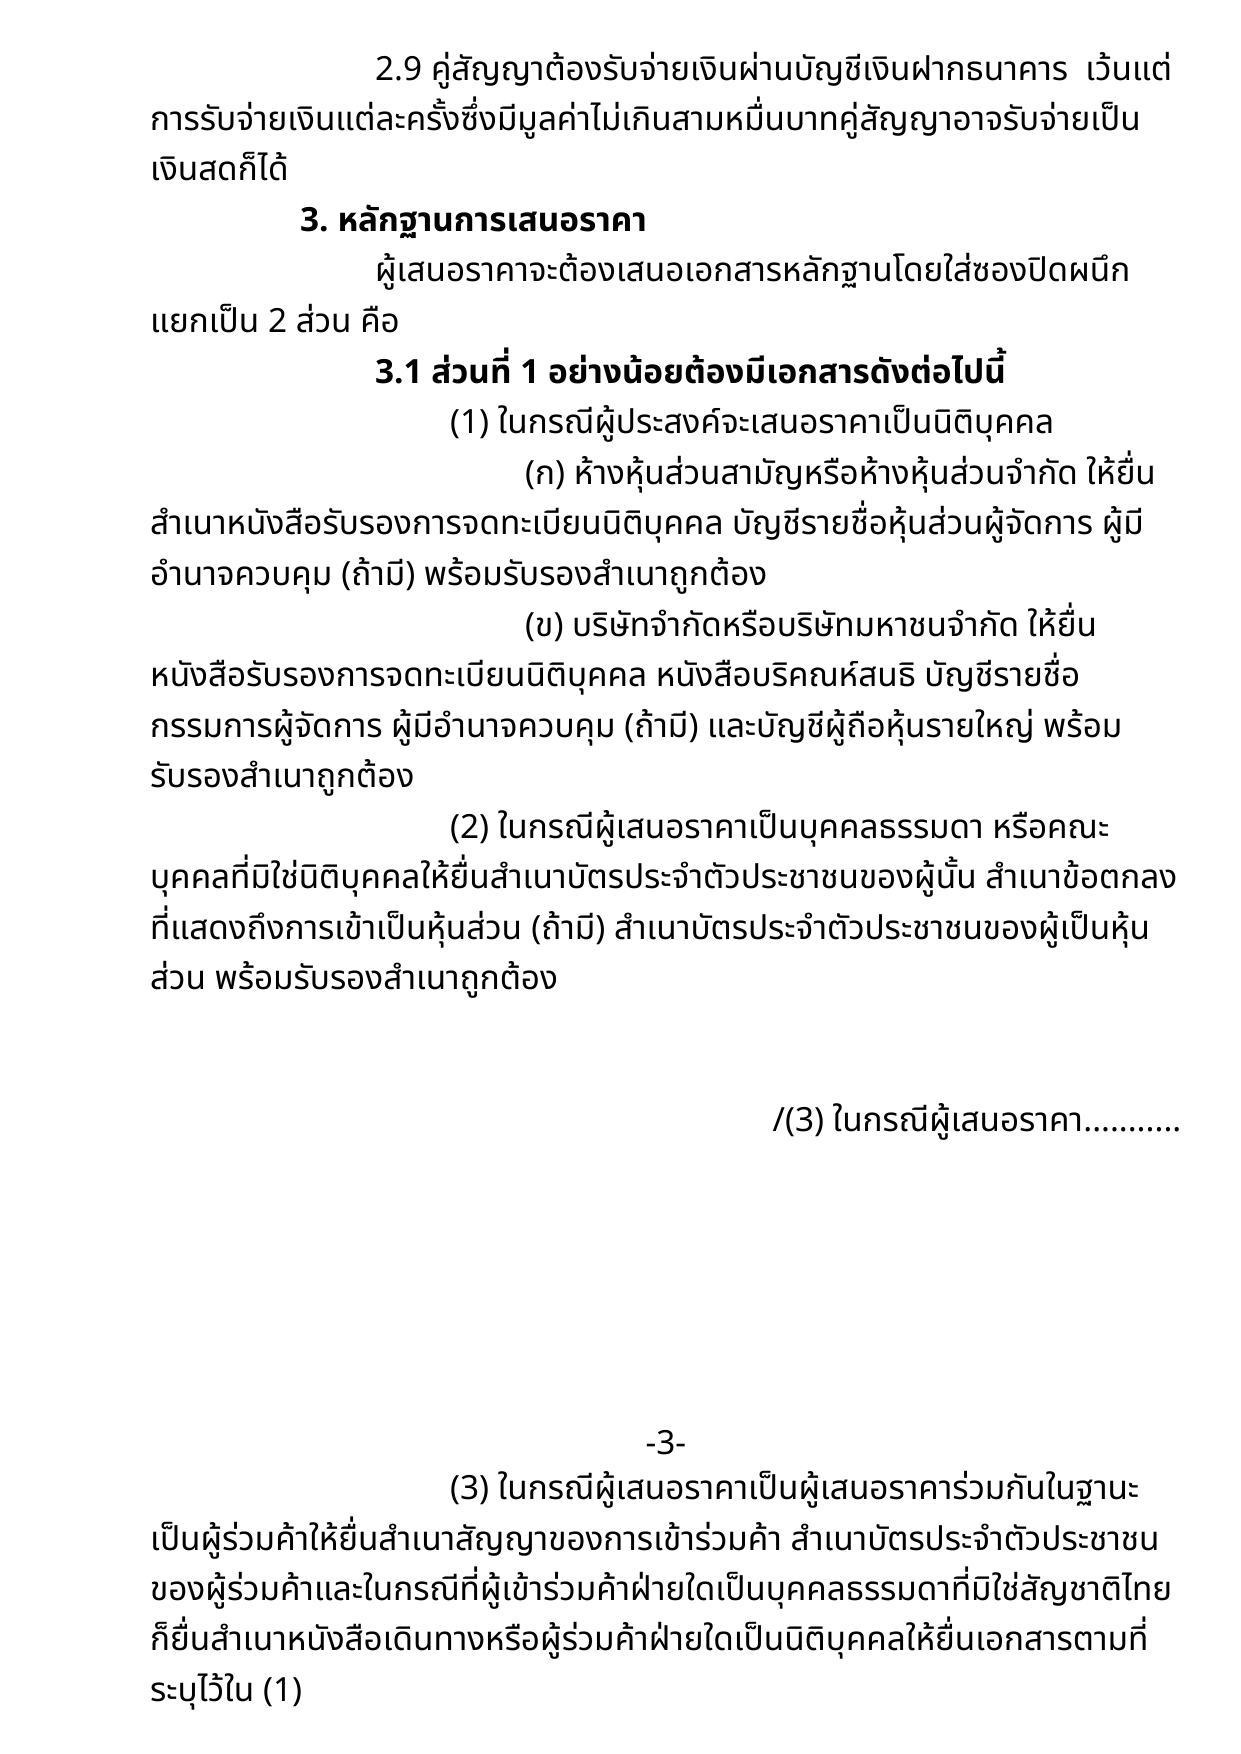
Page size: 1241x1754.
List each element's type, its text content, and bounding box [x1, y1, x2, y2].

text (1) ในกรณีผู้ประสงค์จะเสนอราคาเป็นนิติบุคคล [150, 398, 1181, 449]
text 2.9 คู่สัญญาต้องรับจ่ายเงินผ่านบัญชีเงินฝากธนาคาร เว้นแต่การรับจ่ายเงินแต่ละครั้งซึ่งมีมูลค่าไม่เกินสามหมื่นบาทคู่สัญญาอาจรับจ่ายเป็นเงินสดก็ได้ [150, 44, 1181, 196]
text /(3) ในกรณีผู้เสนอราคา........... [150, 1095, 1181, 1146]
text (ข) บริษัทจำกัดหรือบริษัทมหาชนจำกัด ให้ยื่นหนังสือรับรองการจดทะเบียนนิติบุคคล หนังสือบริคณห์สนธิ บัญชีรายชื่อกรรมการผู้จัดการ ผู้มีอำนาจควบคุม (ถ้ามี) และบัญชีผู้ถือหุ้นรายใหญ่ พร้อมรับรองสำเนาถูกต้อง [150, 600, 1181, 802]
text 3. หลักฐานการเสนอราคา [150, 196, 1181, 246]
text 3.1 ส่วนที่ 1 อย่างน้อยต้องมีเอกสารดังต่อไปนี้ [150, 347, 1181, 398]
text -3- [150, 1418, 1181, 1464]
text (ก) ห้างหุ้นส่วนสามัญหรือห้างหุ้นส่วนจำกัด ให้ยื่นสำเนาหนังสือรับรองการจดทะเบียนนิติบุคคล บัญชีรายชื่อหุ้นส่วนผู้จัดการ ผู้มีอำนาจควบคุม (ถ้ามี) พร้อมรับรองสำเนาถูกต้อง [150, 449, 1181, 600]
text (2) ในกรณีผู้เสนอราคาเป็นบุคคลธรรมดา หรือคณะบุคคลที่มิใช่นิติบุคคลให้ยื่นสำเนาบัตรประจำตัวประชาชนของผู้นั้น สำเนาข้อตกลงที่แสดงถึงการเข้าเป็นหุ้นส่วน (ถ้ามี) สำเนาบัตรประจำตัวประชาชนของผู้เป็นหุ้นส่วน พร้อมรับรองสำเนาถูกต้อง [150, 802, 1181, 1004]
text ผู้เสนอราคาจะต้องเสนอเอกสารหลักฐานโดยใส่ซองปิดผนึก แยกเป็น 2 ส่วน คือ [150, 246, 1181, 347]
text (3) ในกรณีผู้เสนอราคาเป็นผู้เสนอราคาร่วมกันในฐานะเป็นผู้ร่วมค้าให้ยื่นสำเนาสัญญาของการเข้าร่วมค้า สำเนาบัตรประจำตัวประชาชนของผู้ร่วมค้าและในกรณีที่ผู้เข้าร่วมค้าฝ่ายใดเป็นบุคคลธรรมดาที่มิใช่สัญชาติไทย ก็ยื่นสำเนาหนังสือเดินทางหรือผู้ร่วมค้าฝ่ายใดเป็นนิติบุคคลให้ยื่นเอกสารตามที่ระบุไว้ใน (1) [150, 1464, 1181, 1716]
